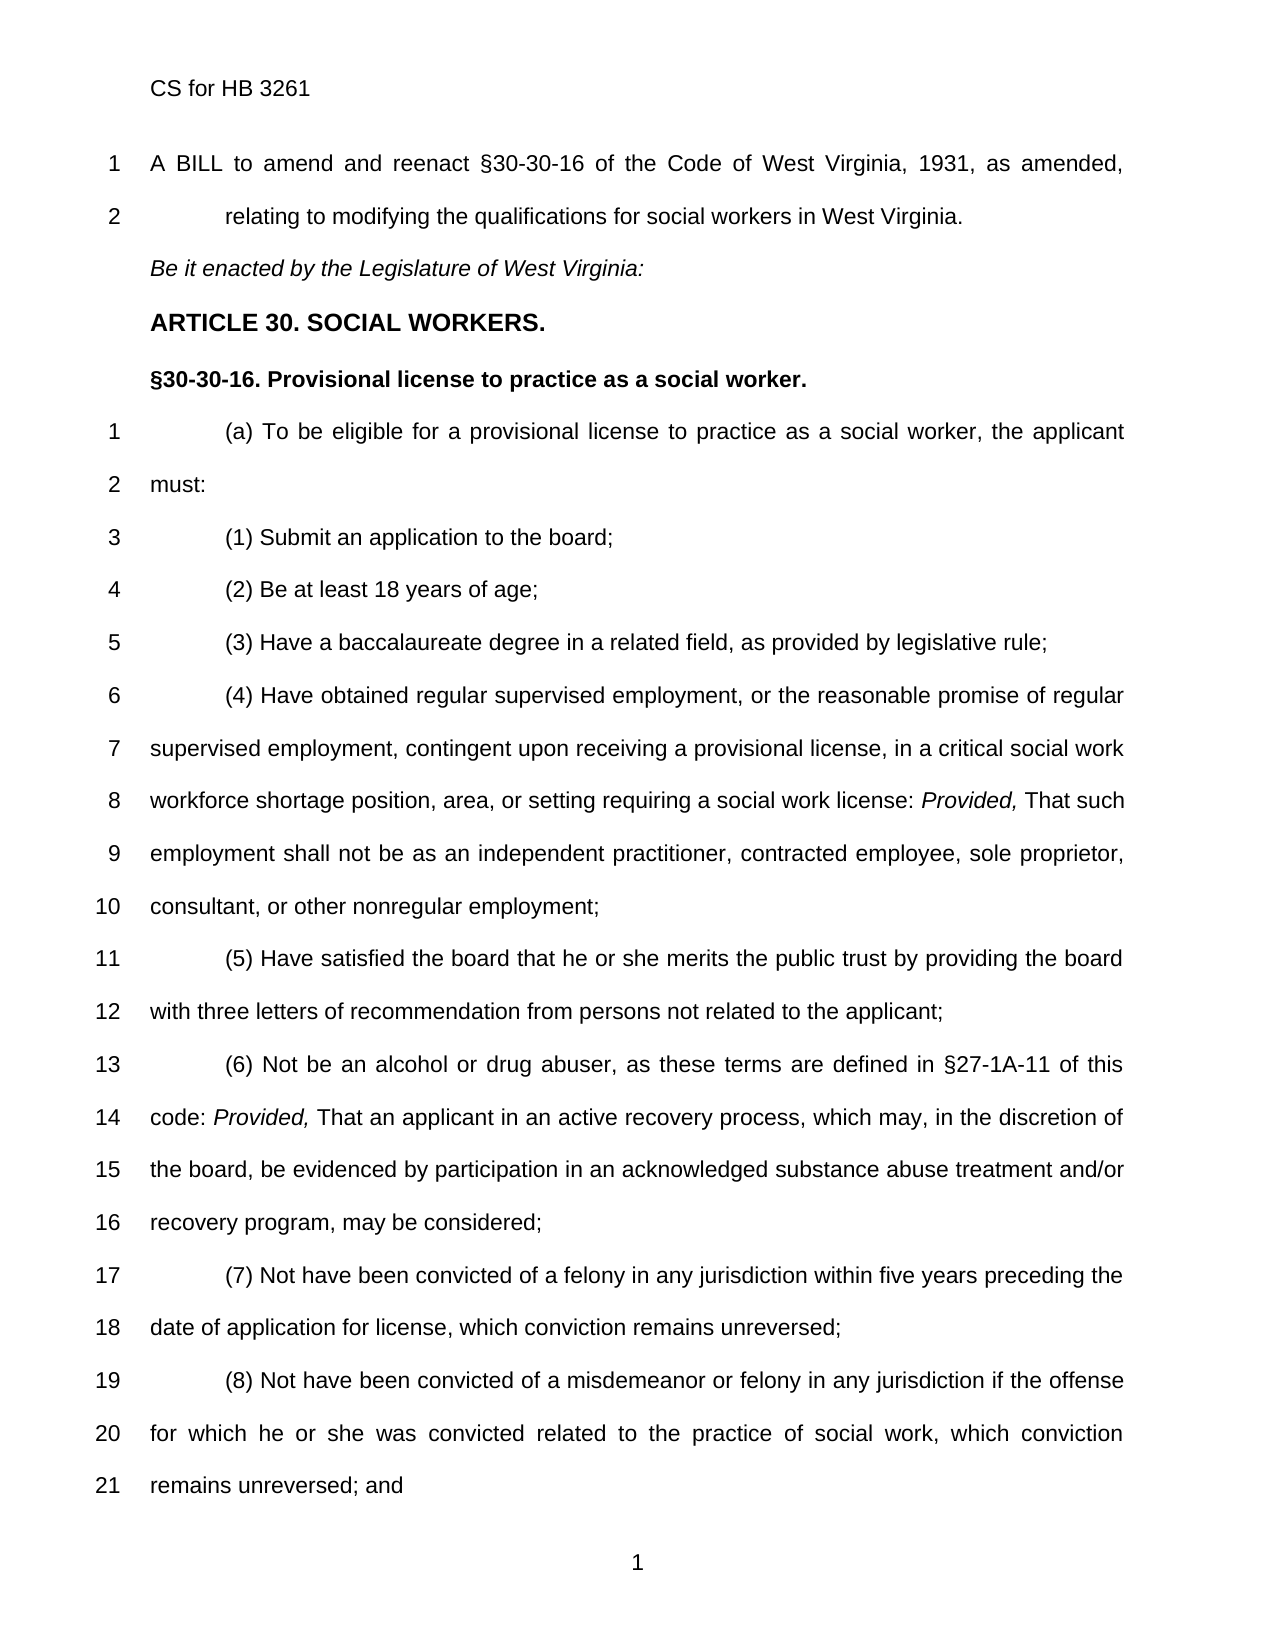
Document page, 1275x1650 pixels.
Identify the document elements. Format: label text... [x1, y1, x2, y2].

text Be it enacted by the Legislature of West Virginia: [150, 255, 1125, 282]
subtitle ARTICLE 30. SOCIAL WORKERS. [150, 308, 1125, 337]
text (8) Not have been convicted of a misdemeanor or felony in any jurisdiction if the offense for which he or she was convicted related to the practice of social work, which conviction remains unreversed; and [150, 1367, 1125, 1499]
text (6) Not be an alcohol or drug abuser, as these terms are defined in §27-1A-11 of this code: Provided, That an applicant in an active recovery process, which may, in the discretion of the board, be evidenced by participation in an acknowledged substance abuse treatment and/or recovery program, may be considered; [150, 1051, 1125, 1235]
text (1) Submit an application to the board; [150, 524, 1125, 550]
text (a) To be eligible for a provisional license to practice as a social worker, the applicant must: [150, 418, 1125, 497]
text (7) Not have been convicted of a felony in any jurisdiction within five years preceding the date of application for license, which conviction remains unreversed; [150, 1262, 1125, 1341]
title A BILL to amend and reenact §30-30-16 of the Code of West Virginia, 1931, as amended, relating to modifying the qualifications for social workers in West Virginia. [150, 150, 1125, 229]
text (3) Have a baccalaureate degree in a related field, as provided by legislative rule; [150, 629, 1125, 656]
text (5) Have satisfied the board that he or she merits the public trust by providing the board with three letters of recommendation from persons not related to the applicant; [150, 945, 1125, 1024]
subtitle §30-30-16. Provisional license to practice as a social worker. [150, 366, 1125, 392]
text (2) Be at least 18 years of age; [150, 576, 1125, 603]
text (4) Have obtained regular supervised employment, or the reasonable promise of regular supervised employment, contingent upon receiving a provisional license, in a critical social work workforce shortage position, area, or setting requiring a social work license: Provided, That such employment shall not be as an independent practitioner, contracted employee, sole proprietor, consultant, or other nonregular employment; [150, 682, 1125, 919]
